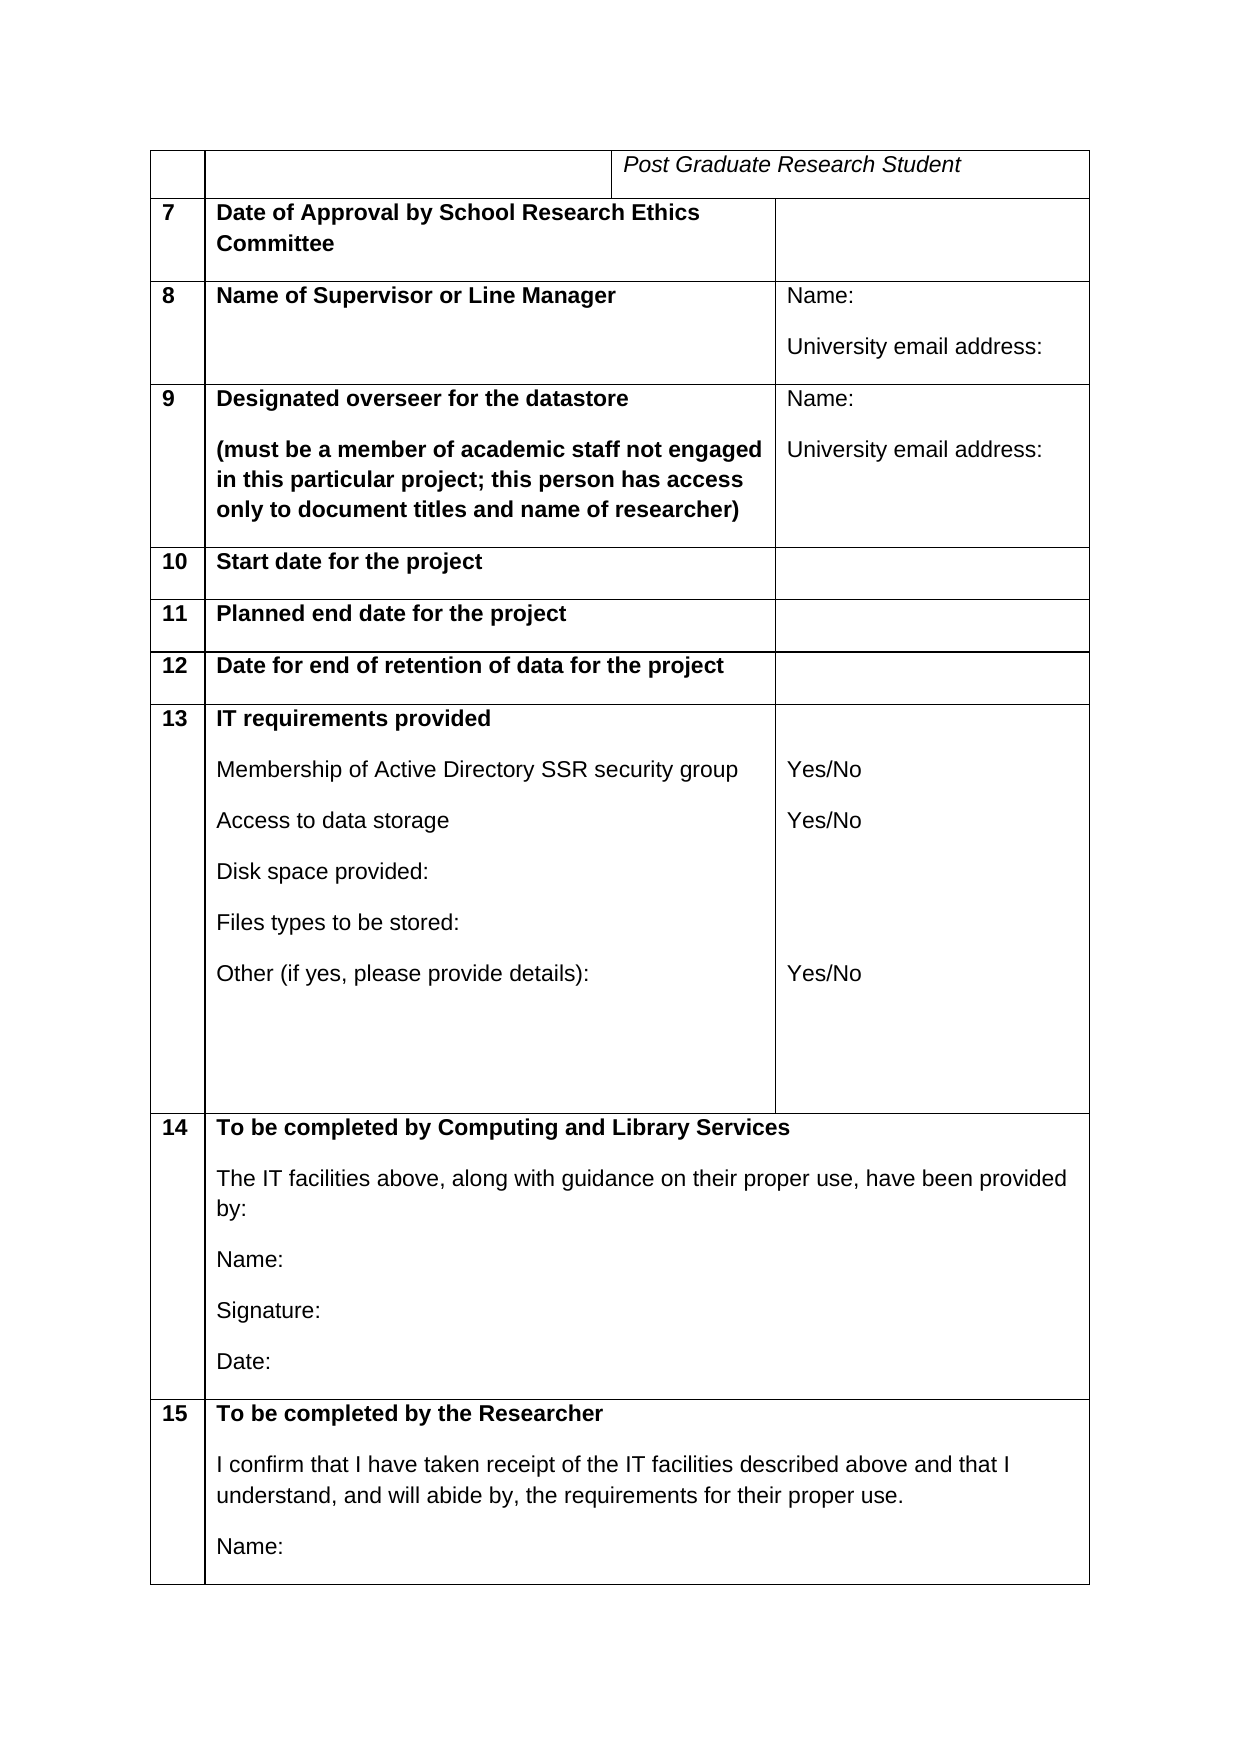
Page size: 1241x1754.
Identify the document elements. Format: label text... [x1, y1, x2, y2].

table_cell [206, 151, 611, 198]
table_cell Date of Approval by School Research Ethics Committee [206, 199, 775, 281]
table_cell 13 [151, 705, 204, 1113]
table_cell Name: University email address: [776, 282, 1089, 384]
table_cell [776, 653, 1089, 703]
table_cell 12 [151, 653, 204, 703]
table_cell Planned end date for the project [206, 600, 775, 651]
table_cell 9 [151, 385, 204, 547]
table_cell Yes/No Yes/No Yes/No [776, 705, 1089, 1113]
table_cell 7 [151, 199, 204, 281]
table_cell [612, 151, 1089, 198]
table_cell To be completed by Computing and Library Services The IT facilities above, along with guidance on their proper use, have been provided by: Name: Signature: Date: [206, 1114, 1089, 1399]
table_cell [776, 548, 1089, 599]
table_cell 15 [151, 1400, 204, 1584]
table_cell Start date for the project [206, 548, 775, 599]
table_cell 6 [151, 151, 204, 198]
table_cell 14 [151, 1114, 204, 1399]
table_cell Name of Supervisor or Line Manager [206, 282, 775, 384]
table_cell IT requirements provided Membership of Active Directory SSR security group Access to data storage Disk space provided: Files types to be stored: Other (if yes, please provide details): [206, 705, 775, 1113]
table_cell Designated overseer for the datastore (must be a member of academic staff not engaged in this particular project; this person has access only to document titles and name of researcher) [206, 385, 775, 547]
table_cell 11 [151, 600, 204, 651]
table_cell Date for end of retention of data for the project [206, 653, 775, 703]
table_cell 8 [151, 282, 204, 384]
table_cell [776, 600, 1089, 651]
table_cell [206, 1400, 1089, 1584]
table_cell Name: University email address: [776, 385, 1089, 547]
table_cell 10 [151, 548, 204, 599]
table_cell [776, 199, 1089, 281]
